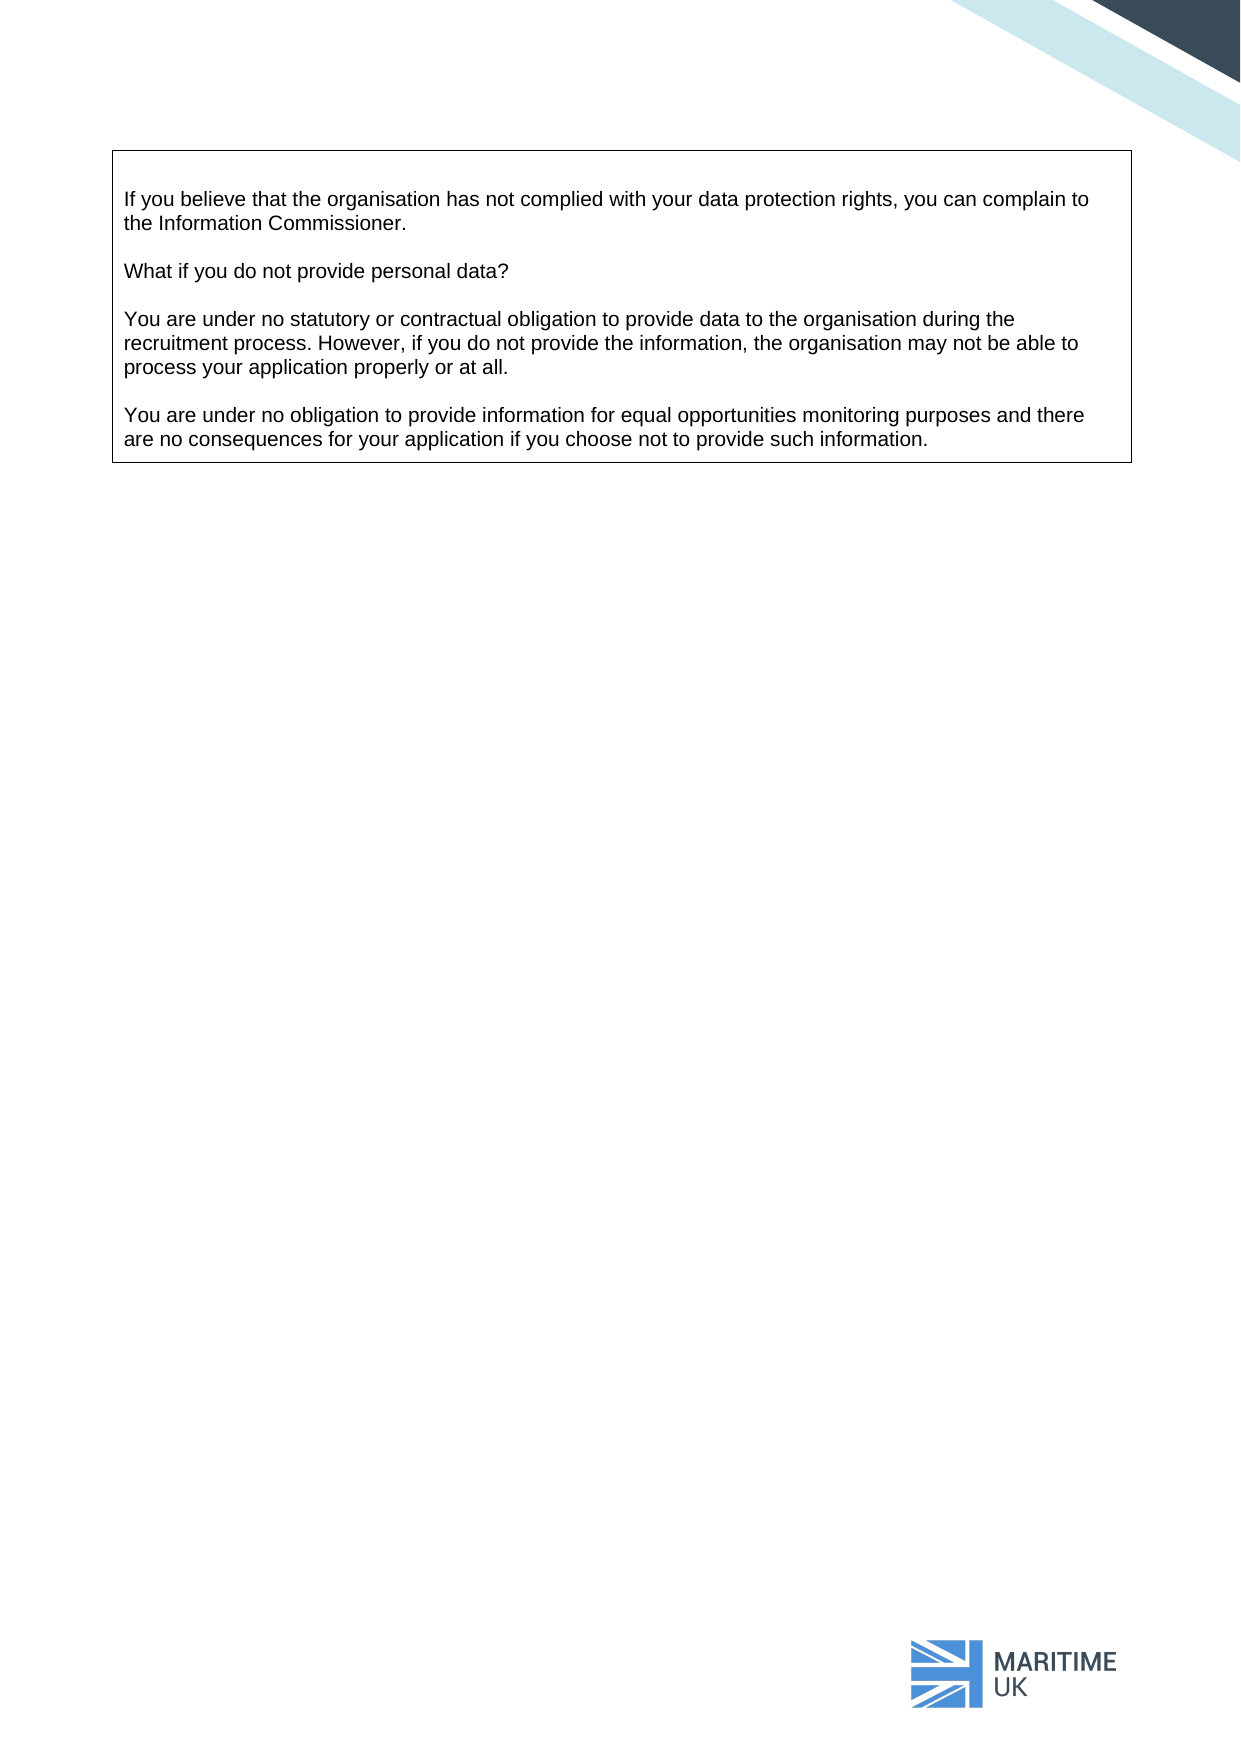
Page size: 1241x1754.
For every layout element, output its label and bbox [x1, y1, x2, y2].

table_cell [113, 151, 1131, 462]
picture [910, 1639, 1129, 1709]
